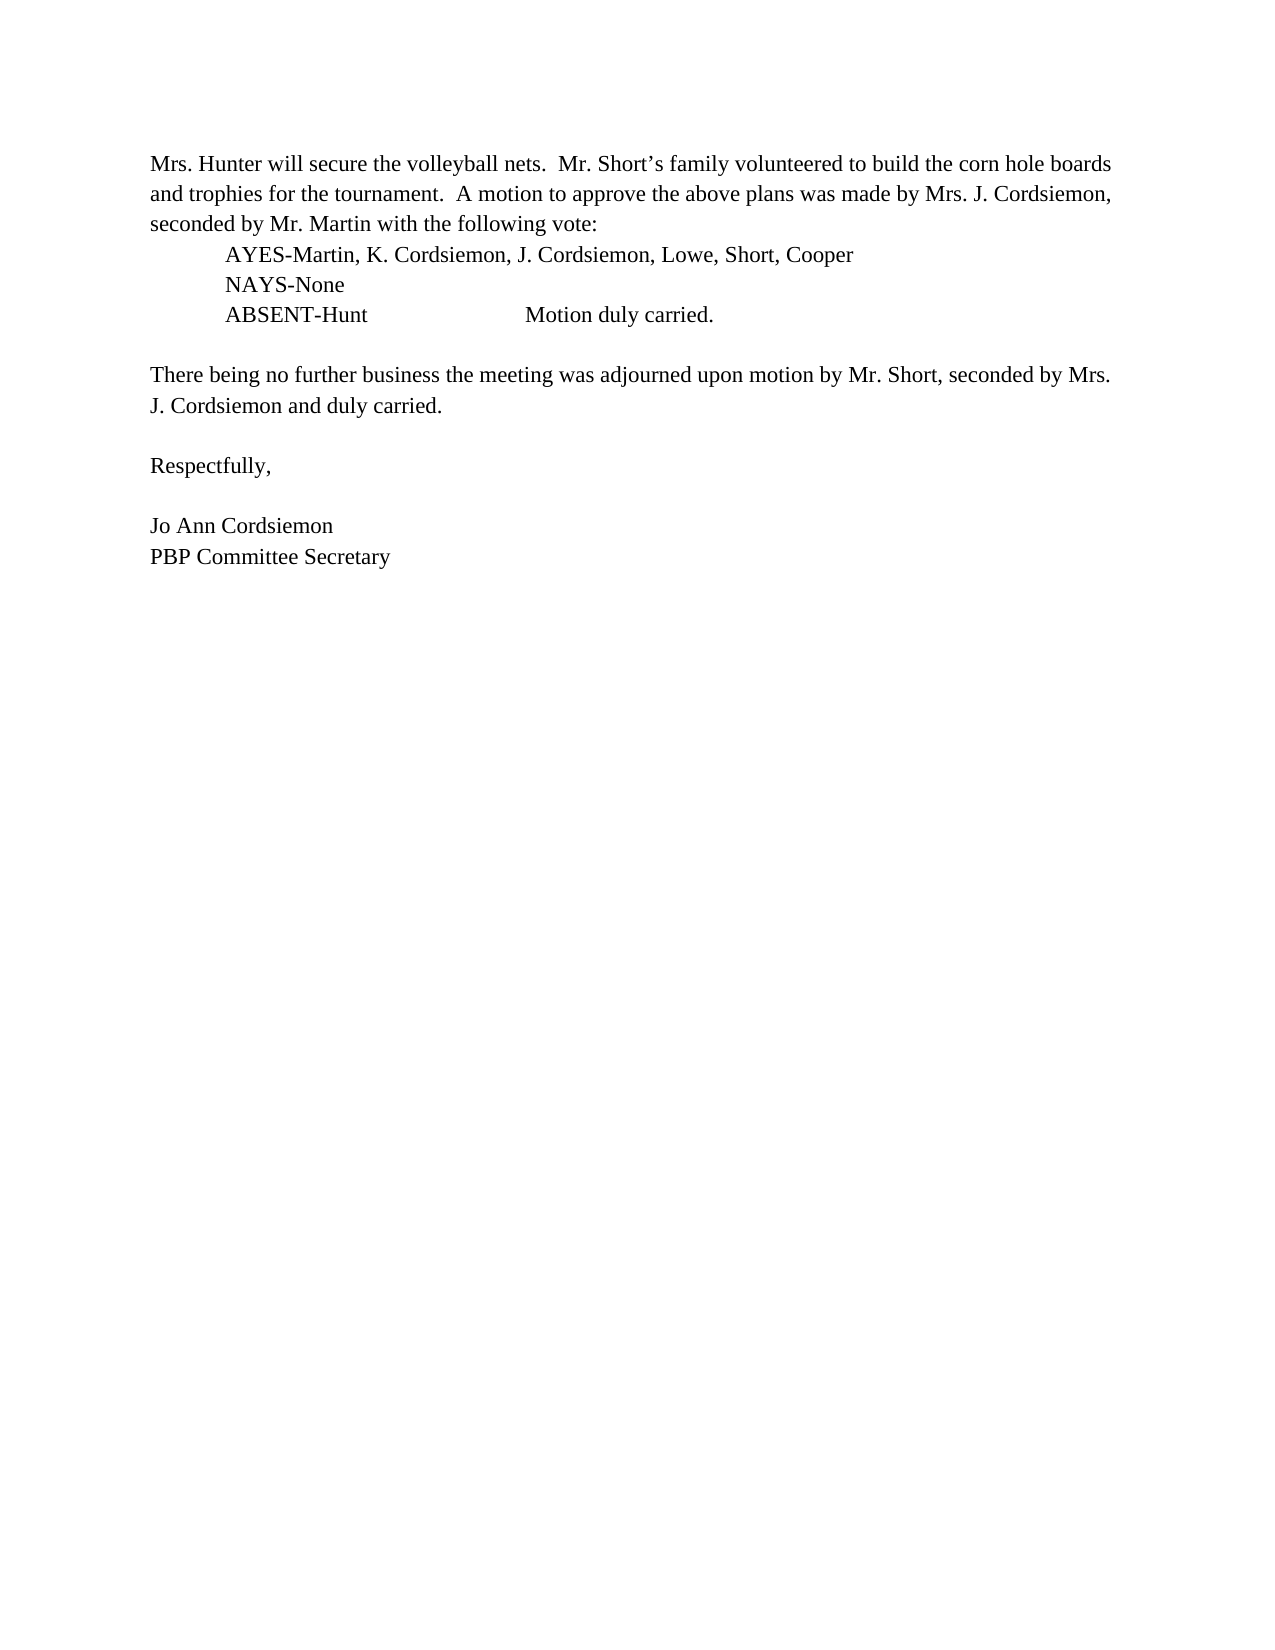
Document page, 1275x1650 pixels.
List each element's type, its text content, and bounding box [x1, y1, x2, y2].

text Mrs. Hunter will secure the volleyball nets. Mr. Short’s family volunteered to build the corn hole boards and trophies for the tournament. A motion to approve the above plans was made by Mrs. J. Cordsiemon, seconded by Mr. Martin with the following vote: [150, 150, 1125, 237]
text AYES-Martin, K. Cordsiemon, J. Cordsiemon, Lowe, Short, Cooper [150, 241, 1125, 267]
text ABSENT-Hunt Motion duly carried. [150, 301, 1125, 327]
text PBP Committee Secretary [150, 543, 1125, 569]
text Jo Ann Cordsiemon [150, 512, 1125, 539]
text Respectfully, [150, 452, 1125, 478]
text NAYS-None [150, 271, 1125, 297]
text There being no further business the meeting was adjourned upon motion by Mr. Short, seconded by Mrs. J. Cordsiemon and duly carried. [150, 361, 1125, 418]
